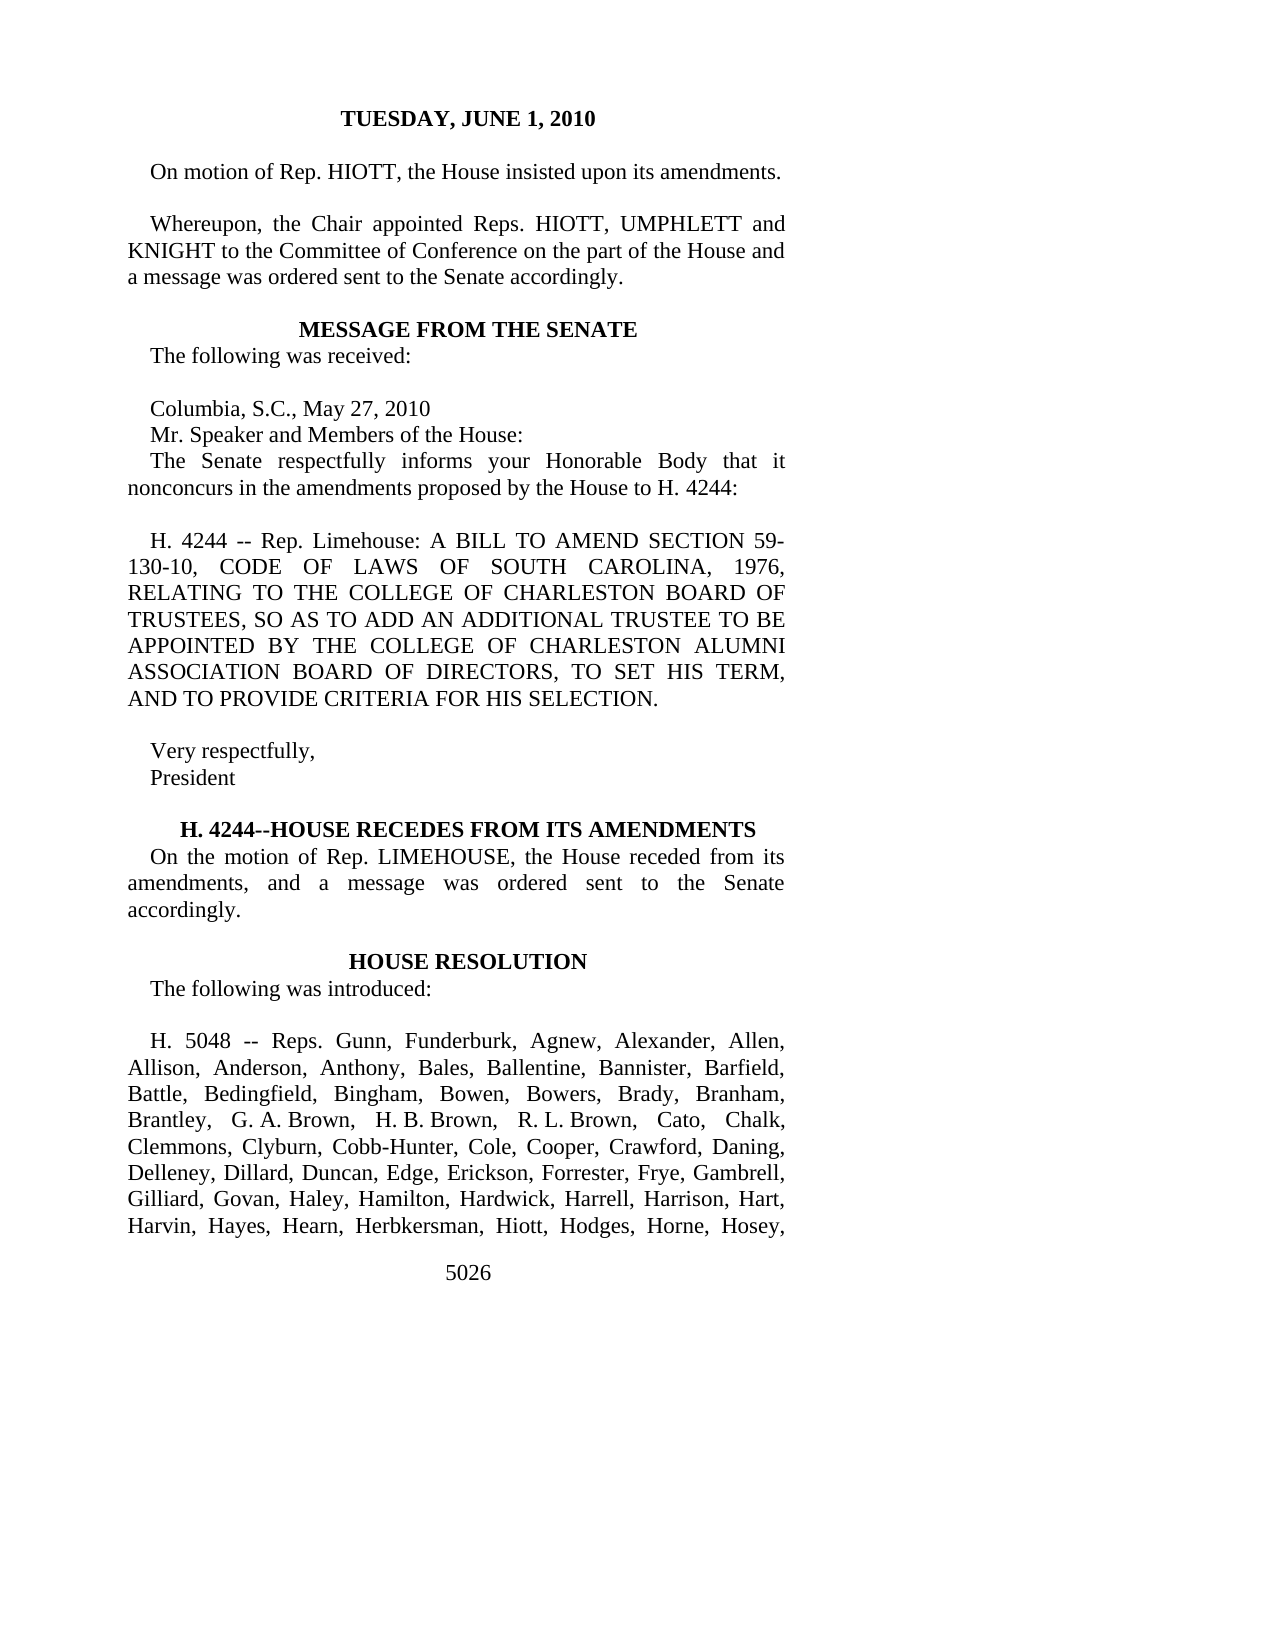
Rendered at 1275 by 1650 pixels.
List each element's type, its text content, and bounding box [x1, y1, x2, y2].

text Whereupon, the Chair appointed Reps. HIOTT, UMPHLETT and KNIGHT to the Committee of Conference on the part of the House and a message was ordered sent to the Senate accordingly. [127, 210, 786, 289]
text On motion of Rep. HIOTT, the House insisted upon its amendments. [127, 158, 786, 184]
text MESSAGE FROM THE SENATE [127, 316, 786, 342]
text Columbia, S.C., May 27, 2010 [127, 395, 786, 421]
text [127, 1027, 786, 1238]
text President [127, 764, 786, 790]
text On the motion of Rep. LIMEHOUSE, the House receded from its amendments, and a message was ordered sent to the Senate accordingly. [127, 843, 786, 922]
text Mr. Speaker and Members of the House: [127, 421, 786, 448]
text HOUSE RESOLUTION [127, 948, 786, 975]
text The Senate respectfully informs your Honorable Body that it nonconcurs in the amendments proposed by the House to H. 4244: [127, 448, 786, 500]
text H. 4244 -- Rep. Limehouse: A BILL TO AMEND SECTION 59-130-10, CODE OF LAWS OF SOUTH CAROLINA, 1976, RELATING TO THE COLLEGE OF CHARLESTON BOARD OF TRUSTEES, SO AS TO ADD AN ADDITIONAL TRUSTEE TO BE APPOINTED BY THE COLLEGE OF CHARLESTON ALUMNI ASSOCIATION BOARD OF DIRECTORS, TO SET HIS TERM, AND TO PROVIDE CRITERIA FOR HIS SELECTION. [127, 527, 786, 711]
text H. 4244--HOUSE RECEDES FROM ITS AMENDMENTS [127, 817, 786, 843]
text The following was received: [127, 342, 786, 368]
text The following was introduced: [127, 975, 786, 1001]
text Very respectfully, [127, 737, 786, 764]
